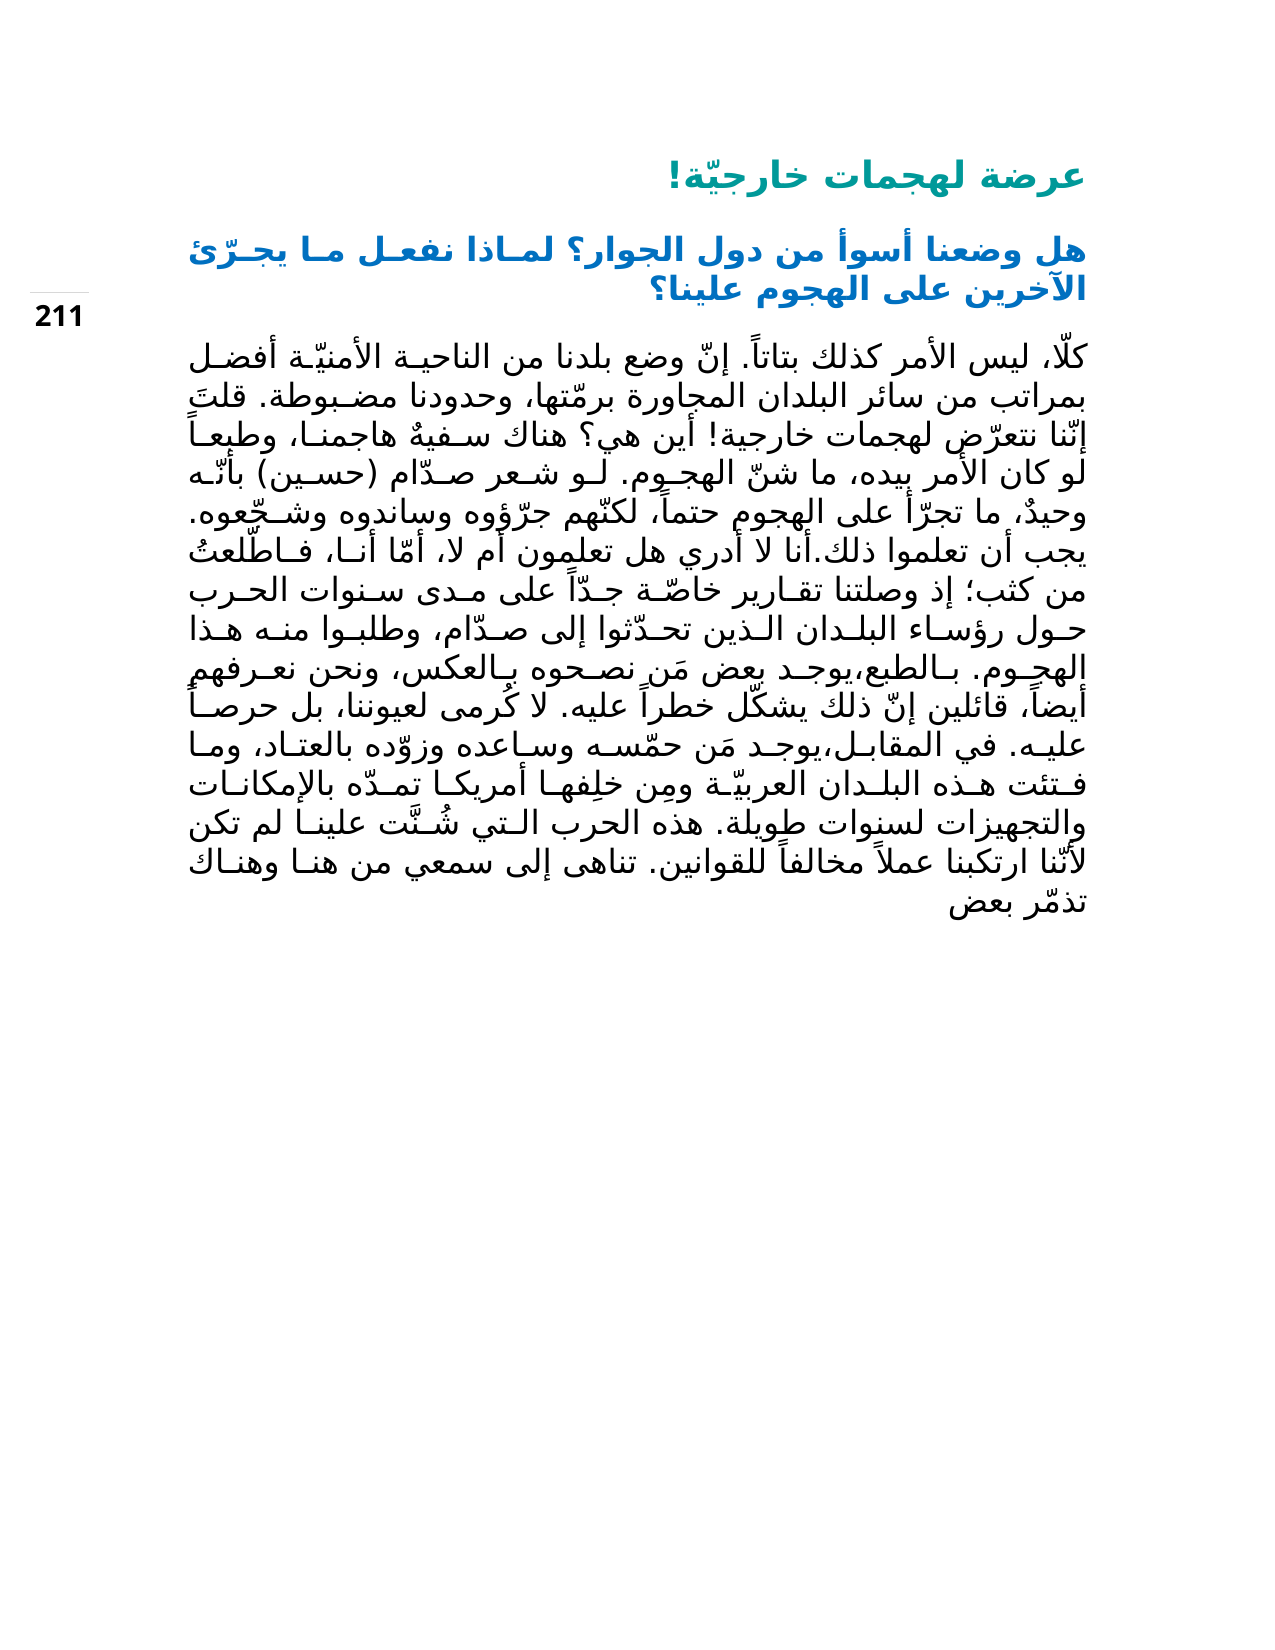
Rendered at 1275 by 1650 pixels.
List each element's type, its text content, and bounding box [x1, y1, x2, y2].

subtitle عرضة لهجمات خارجيّة! [187, 154, 1087, 198]
text هل وضعنا أسوأ من دول الجوار؟ لماذا نفعل ما يجرّئ الآخرين على الهجوم علينا؟ [187, 230, 1087, 308]
text كلّا، ليس الأمر كذلك بتاتاً. إنّ وضع بلدنا من الناحية الأمنيّة أفضل بمراتب من سائر البلدان المجاورة برمّتها، وحدودنا مضبوطة. قلتَ إنّنا نتعرّض لهجمات خارجية! أين هي؟ هناك سفيهٌ هاجمنا، وطبعاً لو كان الأمر بيده، ما شنّ الهجوم. لو شعر صدّام (حسين) بأنّه وحيدٌ، ما تجرّأ على الهجوم حتماً، لكنّهم جرّؤوه وساندوه وشجّعوه. يجب أن تعلموا ذلك.أنا لا أدري هل تعلمون أم لا، أمّا أنا، فاطّلعتُ من كثب؛ إذ وصلتنا تقارير خاصّة جدّاً على مدى سنوات الحرب حول رؤساء البلدان الذين تحدّثوا إلى صدّام، وطلبوا منه هذا الهجوم. بالطبع،يوجد بعض مَن نصحوه بالعكس، ونحن نعرفهم أيضاً، قائلين إنّ ذلك يشكّل خطراً عليه. لا كُرمى لعيوننا، بل حرصاً عليه. في المقابل،يوجد مَن حمّسه وساعده وزوّده بالعتاد، وما فتئت هذه البلدان العربيّة ومِن خلِفها أمريكا تمدّه بالإمكانات والتجهيزات لسنوات طويلة. هذه الحرب التي شُنَّت علينا لم تكن لأنّنا ارتكبنا عملاً مخالفاً للقوانين. تناهى إلى سمعي من هنا وهناك تذمّر بعض [187, 337, 1087, 920]
